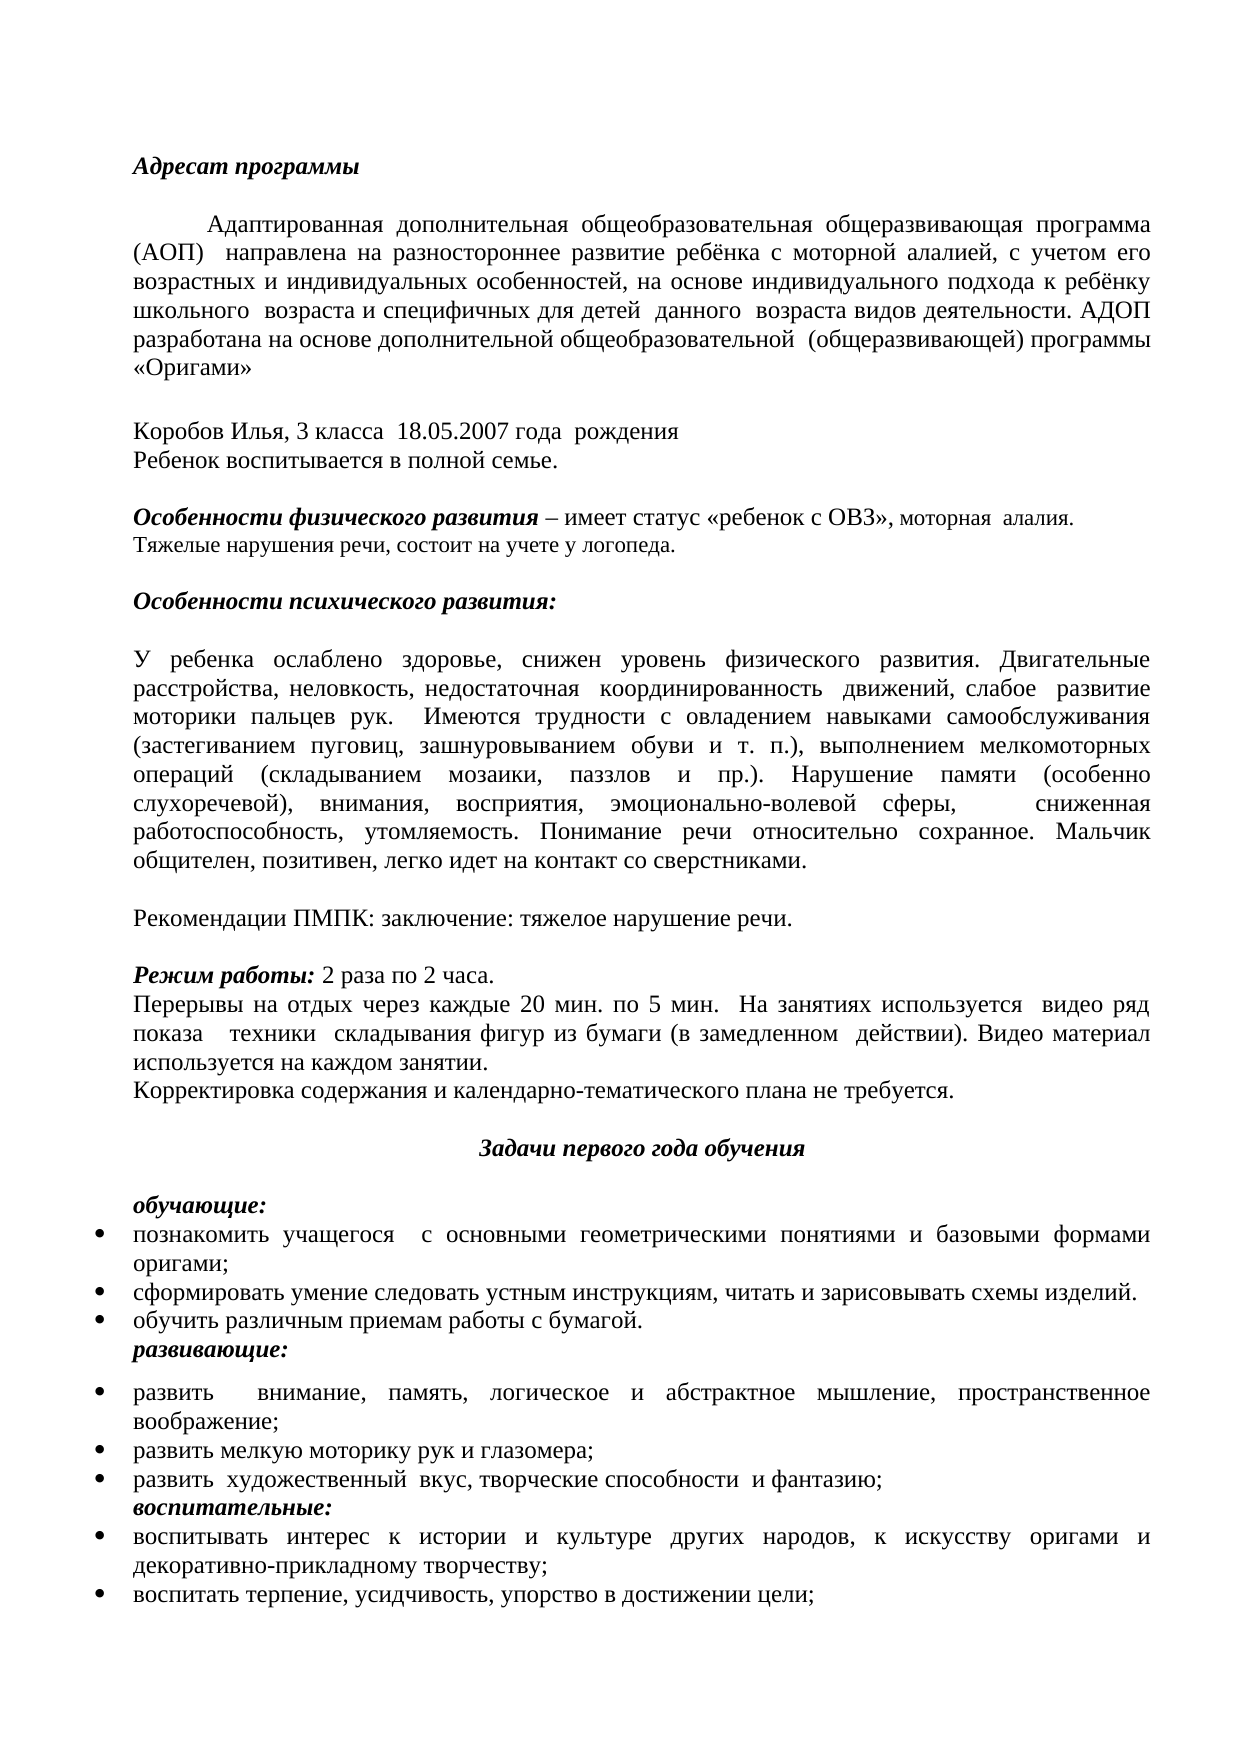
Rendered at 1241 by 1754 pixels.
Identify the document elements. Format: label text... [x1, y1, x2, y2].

list воспитывать интерес к истории и культуре других народов, к искусству оригами и декоративно-прикладному творчеству; [95, 1521, 1152, 1579]
text Задачи первого года обучения [133, 1133, 1152, 1162]
list развить мелкую моторику рук и глазомера; [95, 1435, 1152, 1464]
list познакомить учащегося с основными геометрическими понятиями и базовыми формами оригами; [95, 1219, 1152, 1277]
list сформировать умение следовать устным инструкциям, читать и зарисовывать схемы изделий. [95, 1277, 1152, 1306]
list развить внимание, память, логическое и абстрактное мышление, пространственное воображение; [95, 1377, 1152, 1435]
text воспитательные: [133, 1492, 1152, 1521]
text Особенности физического развития – имеет статус «ребенок с ОВЗ», моторная алалия. Тяжелые нарушения речи, состоит на учете у логопеда. [133, 502, 1152, 557]
text Особенности психического развития: [133, 586, 1152, 615]
text Режим работы: 2 раза по 2 часа. [133, 961, 1152, 989]
text Перерывы на отдых через каждые 20 мин. по 5 мин. На занятиях используется видео ряд показа техники складывания фигур из бумаги (в замедленном действии). Видео материал используется на каждом занятии. [133, 989, 1152, 1076]
list развить художественный вкус, творческие способности и фантазию; [95, 1464, 1152, 1492]
list обучить различным приемам работы с бумагой. [95, 1306, 1152, 1334]
text Коробов Илья, 3 класса 18.05.2007 года рождения [133, 416, 1152, 445]
text обучающие: [133, 1191, 1152, 1219]
text Корректировка содержания и календарно-тематического плана не требуется. [133, 1076, 1152, 1104]
list воспитать терпение, усидчивость, упорство в достижении цели; [95, 1579, 1152, 1607]
text Рекомендации ПМПК: заключение: тяжелое нарушение речи. [133, 903, 1152, 932]
text У ребенка ослаблено здоровье, снижен уровень физического развития. Двигательные расстройства, неловкость, недостаточная координированность движений, слабое развитие моторики пальцев рук. Имеются трудности с овладением навыками самообслуживания (застегиванием пуговиц, зашнуровыванием обуви и т. п.), выполнением мелкомоторных операций (складыванием мозаики, паззлов и пр.). Нарушение памяти (особенно слухоречевой), внимания, восприятия, эмоционально-волевой сферы, сниженная работоспособность, утомляемость. Понимание речи относительно сохранное. Мальчик общителен, позитивен, легко идет на контакт со сверстниками. [133, 644, 1152, 874]
text Ребенок воспитывается в полной семье. [133, 445, 1152, 473]
text Адресат программы [133, 151, 1152, 180]
text Адаптированная дополнительная общеобразовательная общеразвивающая программа (АОП) направлена на разностороннее развитие ребёнка с моторной алалией, с учетом его возрастных и индивидуальных особенностей, на основе индивидуального подхода к ребёнку школьного возраста и специфичных для детей данного возраста видов деятельности. АДОП разработана на основе дополнительной общеобразовательной (общеразвивающей) программы «Оригами» [133, 209, 1152, 381]
text развивающие: [133, 1334, 1152, 1363]
